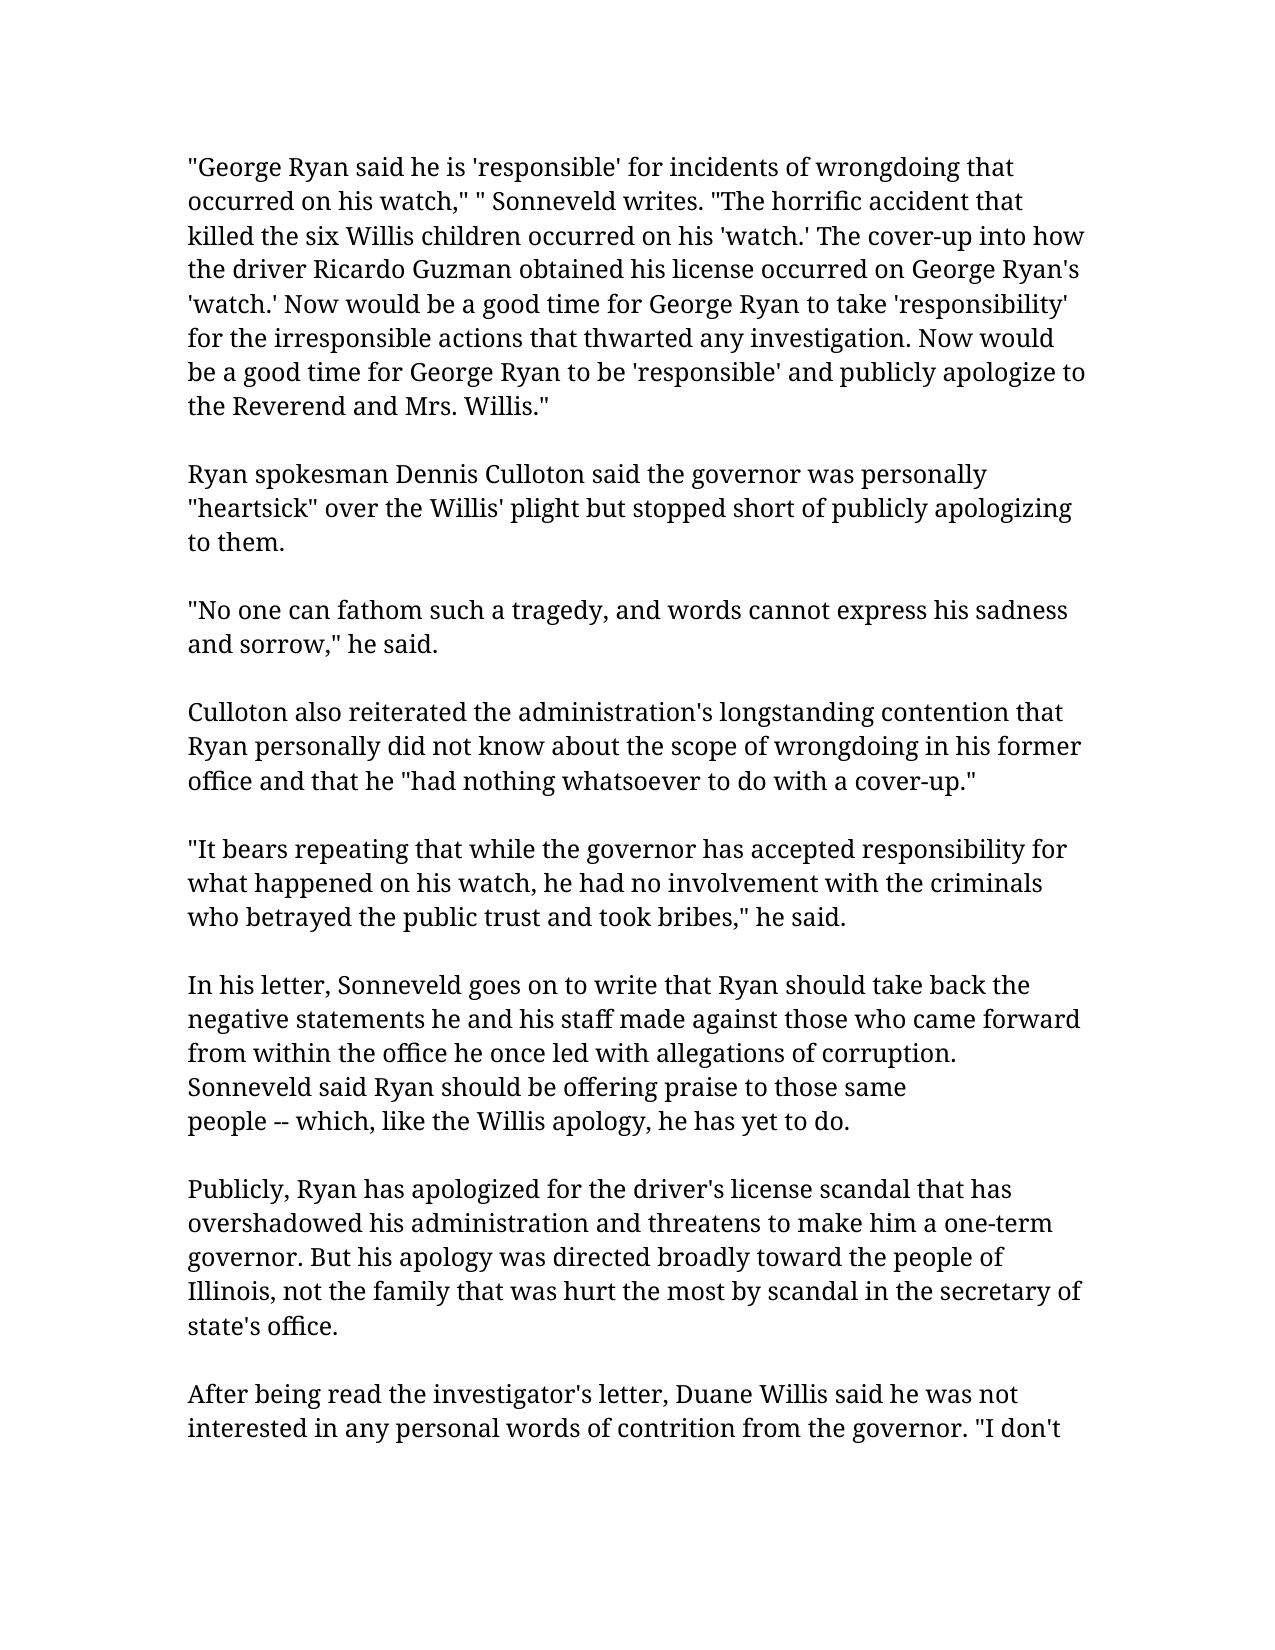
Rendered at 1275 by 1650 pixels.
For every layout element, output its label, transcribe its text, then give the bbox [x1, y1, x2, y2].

text Ryan spokesman Dennis Culloton said the governor was personally "heartsick" over the Willis' plight but stopped short of publicly apologizing to them. [187, 457, 1087, 559]
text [187, 1376, 1087, 1444]
text In his letter, Sonneveld goes on to write that Ryan should take back the negative statements he and his staff made against those who came forward from within the office he once led with allegations of corruption. Sonneveld said Ryan should be offering praise to those same people -- which, like the Willis apology, he has yet to do. [187, 967, 1087, 1138]
text Culloton also reiterated the administration's longstanding contention that Ryan personally did not know about the scope of wrongdoing in his former office and that he "had nothing whatsoever to do with a cover-up." [187, 695, 1087, 797]
text "No one can fathom such a tragedy, and words cannot express his sadness and sorrow," he said. [187, 593, 1087, 661]
text Publicly, Ryan has apologized for the driver's license scandal that has overshadowed his administration and threatens to make him a one-term governor. But his apology was directed broadly toward the people of Illinois, not the family that was hurt the most by scandal in the secretary of state's office. [187, 1172, 1087, 1342]
text "It bears repeating that while the governor has accepted responsibility for what happened on his watch, he had no involvement with the criminals who betrayed the public trust and took bribes," he said. [187, 831, 1087, 933]
text "George Ryan said he is 'responsible' for incidents of wrongdoing that occurred on his watch," " Sonneveld writes. "The horrific accident that killed the six Willis children occurred on his 'watch.' The cover-up into how the driver Ricardo Guzman obtained his license occurred on George Ryan's 'watch.' Now would be a good time for George Ryan to take 'responsibility' for the irresponsible actions that thwarted any investigation. Now would be a good time for George Ryan to be 'responsible' and publicly apologize to the Reverend and Mrs. Willis." [187, 150, 1087, 422]
